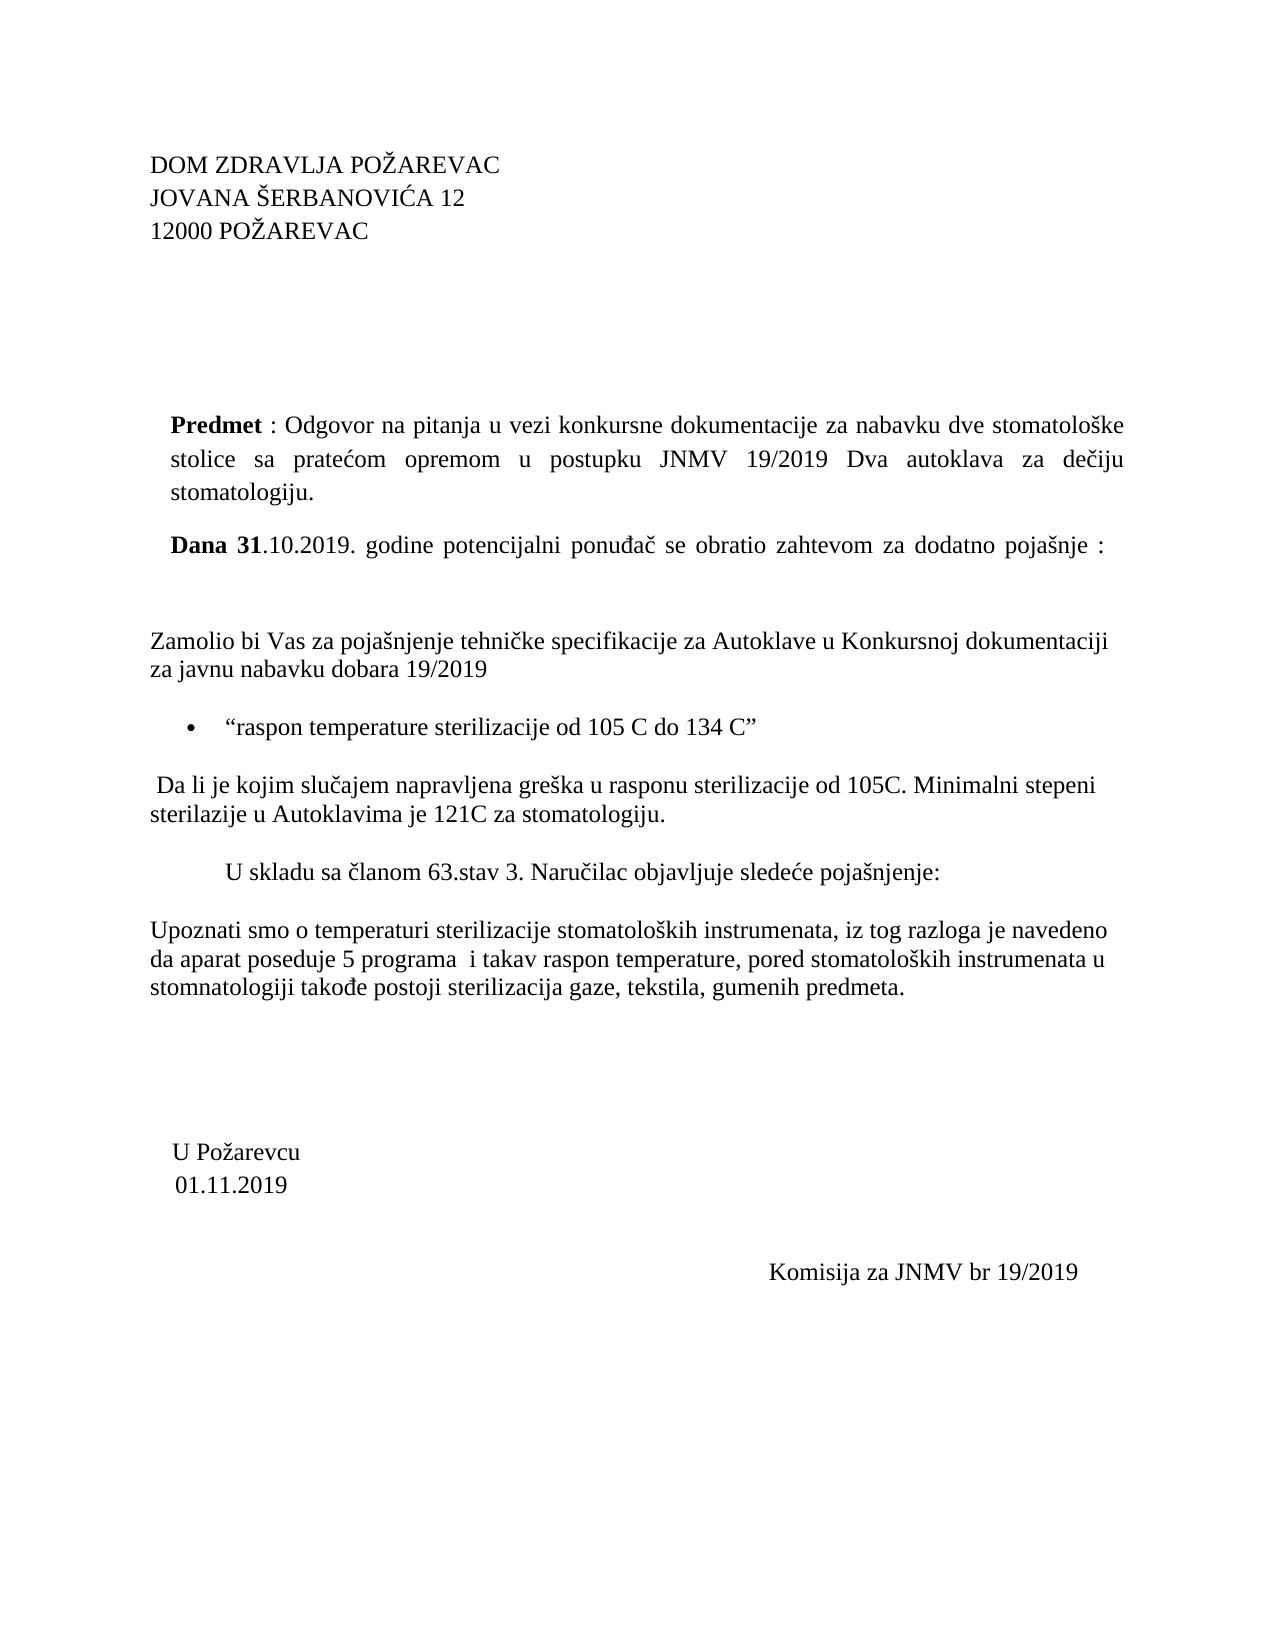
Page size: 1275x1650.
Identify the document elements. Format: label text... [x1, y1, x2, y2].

text 12000 POŽAREVAC [150, 216, 1125, 245]
text JOVANA ŠERBANOVIĆA 12 [150, 183, 1125, 212]
text Dana 31.10.2019. godine potencijalni ponuđač se obratio zahtevom za dodatno pojašnje : [170, 531, 1125, 592]
text U Požarevcu [150, 1137, 1125, 1166]
text Predmet : Odgovor na pitanja u vezi konkursne dokumentacije za nabavku dve stomatološke stolice sa pratećom opremom u postupku JNMV 19/2019 Dva autoklava za dečiju stomatologiju. [170, 411, 1125, 505]
list “raspon temperature sterilizacije od 105 C do 134 C” [187, 712, 1125, 741]
text Da li je kojim slučajem napravljena greška u rasponu sterilizacije od 105C. Minimalni stepeni sterilazije u Autoklavima je 121C za stomatologiju. [150, 770, 1125, 828]
text Komisija za JNMV br 19/2019 [150, 1257, 1125, 1286]
text Zamolio bi Vas za pojašnjenje tehničke specifikacije za Autoklave u Konkursnoj dokumentaciji za javnu nabavku dobara 19/2019 [150, 626, 1125, 683]
text Upoznati smo o temperaturi sterilizacije stomatoloških instrumenata, iz tog razloga je navedeno da aparat poseduje 5 programa i takav raspon temperature, pored stomatoloških instrumenata u stomnatologiji takođe postoji sterilizacija gaze, tekstila, gumenih predmeta. [150, 915, 1125, 1001]
text DOM ZDRAVLJA POŽAREVAC [150, 150, 1125, 179]
text 01.11.2019 [150, 1170, 1125, 1199]
text U skladu sa članom 63.stav 3. Naručilac objavljuje sledeće pojašnjenje: [150, 857, 1125, 886]
